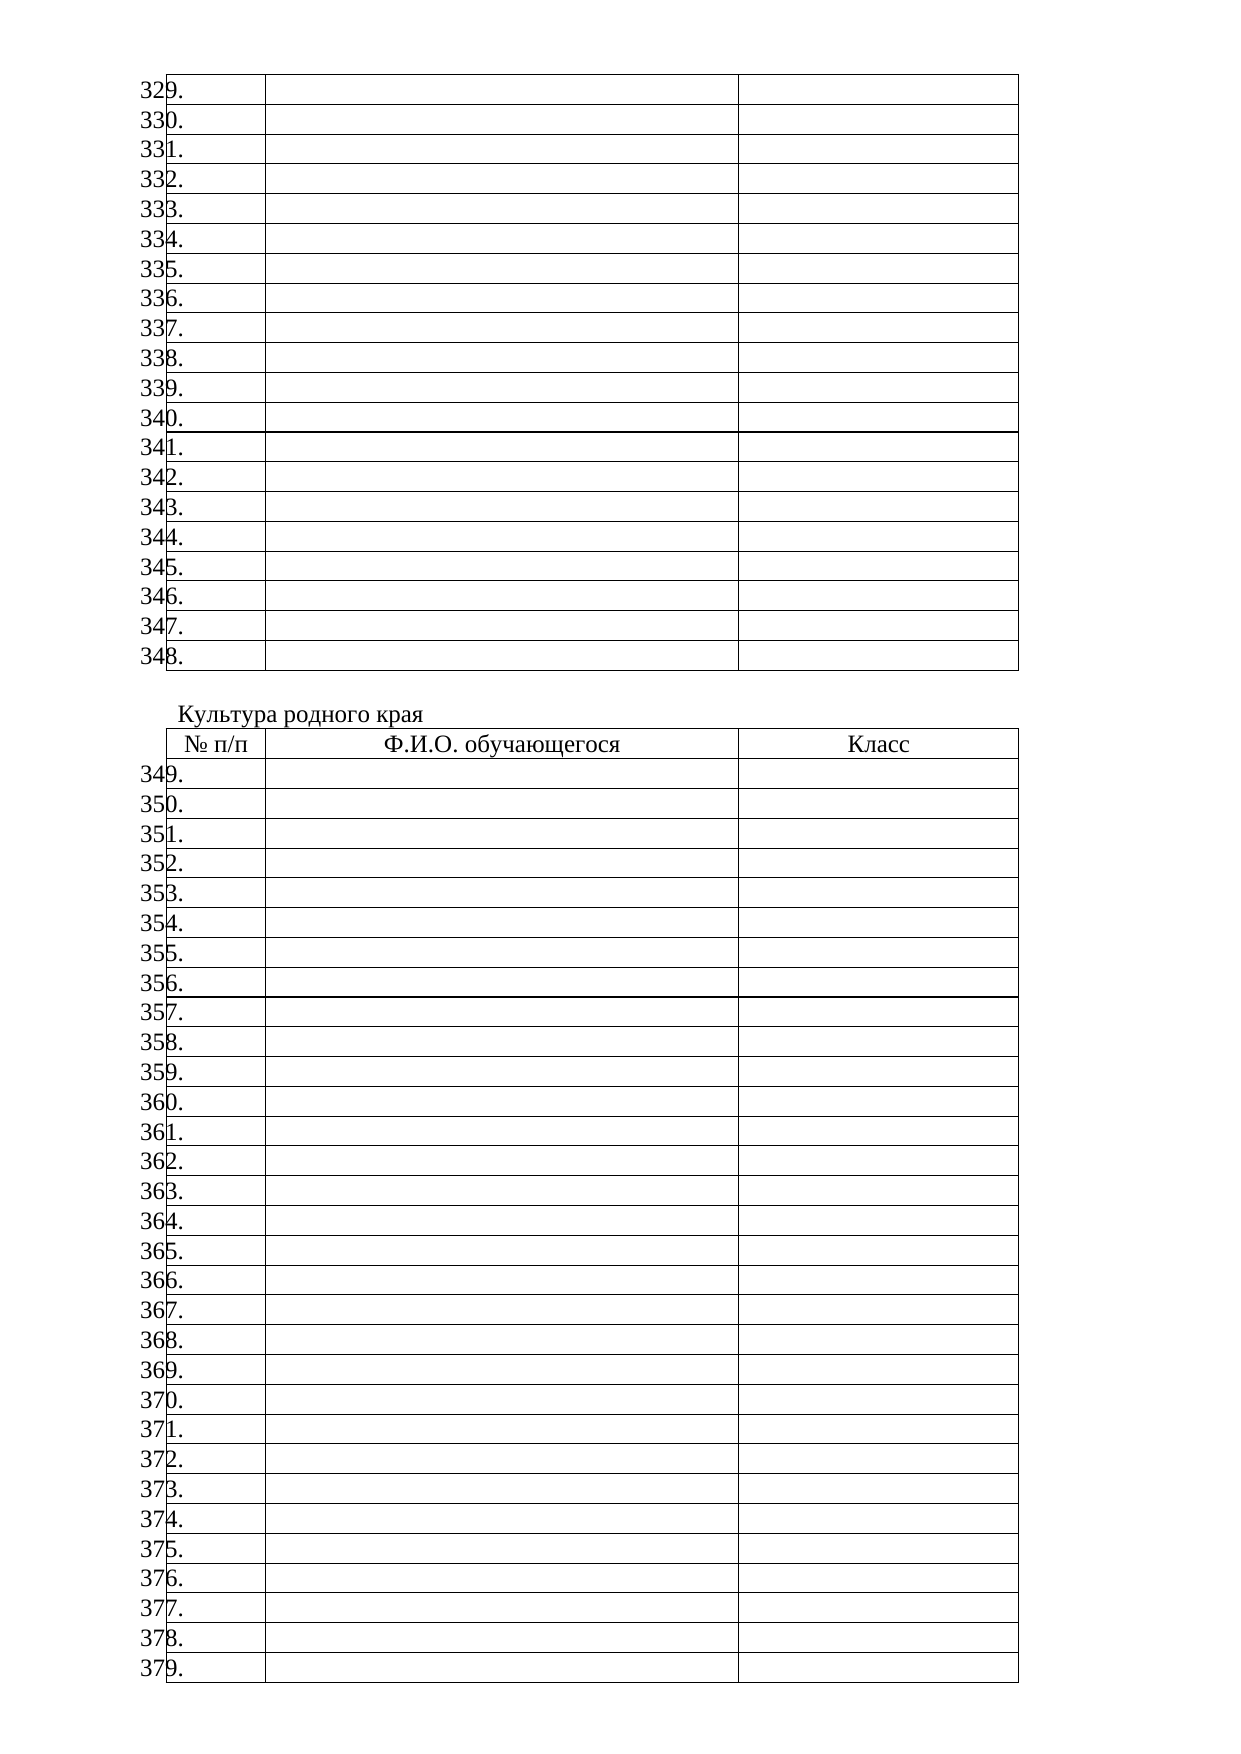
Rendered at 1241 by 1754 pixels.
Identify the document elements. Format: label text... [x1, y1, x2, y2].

table_cell [167, 849, 265, 877]
table_cell [167, 1623, 265, 1652]
table_cell [167, 75, 265, 104]
table_cell [167, 492, 265, 521]
table_cell [739, 878, 1018, 907]
table_cell [739, 373, 1018, 402]
table_cell [266, 75, 738, 104]
table_cell [739, 1474, 1018, 1503]
table_cell [167, 1236, 265, 1264]
table_cell [266, 968, 738, 996]
table_cell [167, 1564, 265, 1592]
table_cell [167, 462, 265, 491]
table_cell [167, 1295, 265, 1324]
table_cell [266, 194, 738, 223]
table_header Ф.И.О. обучающегося [266, 729, 738, 758]
table_cell [266, 1117, 738, 1145]
table_cell [739, 1355, 1018, 1384]
table_cell [739, 1385, 1018, 1413]
table_cell [266, 403, 738, 431]
table_cell [167, 522, 265, 551]
table_cell [739, 313, 1018, 342]
table_cell [266, 581, 738, 610]
table_cell [167, 998, 265, 1026]
table_cell [266, 1415, 738, 1443]
table_cell [167, 373, 265, 402]
table_cell [739, 135, 1018, 163]
table_cell [266, 1385, 738, 1413]
table_cell [266, 313, 738, 342]
table_cell [266, 373, 738, 402]
table_cell [266, 552, 738, 580]
table_cell [739, 1415, 1018, 1443]
table_cell [739, 522, 1018, 551]
table_cell [167, 194, 265, 223]
table_cell [739, 1206, 1018, 1235]
table_cell [167, 1653, 265, 1682]
table_cell [266, 254, 738, 282]
table_cell [739, 908, 1018, 937]
table_cell [167, 1444, 265, 1473]
table_cell [266, 1295, 738, 1324]
table_cell [739, 284, 1018, 312]
table_cell [739, 581, 1018, 610]
table_cell [167, 1474, 265, 1503]
table_cell [266, 492, 738, 521]
table_cell [167, 433, 265, 461]
table_header № п/п [167, 729, 265, 758]
table_cell [167, 1385, 265, 1413]
table_cell [739, 998, 1018, 1026]
table_cell [167, 908, 265, 937]
table_cell [739, 1266, 1018, 1294]
table_cell [266, 224, 738, 253]
table_cell [167, 1146, 265, 1175]
table_cell [167, 343, 265, 372]
table_cell [266, 462, 738, 491]
table_cell [739, 462, 1018, 491]
table_cell [266, 1623, 738, 1652]
table_cell [266, 1027, 738, 1056]
text Культура родного края [177, 699, 1181, 728]
table_cell [266, 908, 738, 937]
table_cell [266, 105, 738, 133]
table_cell [266, 611, 738, 640]
table_cell [266, 522, 738, 551]
table_cell [167, 1415, 265, 1443]
table_cell [167, 1534, 265, 1562]
table_cell [266, 789, 738, 818]
table_cell [739, 1593, 1018, 1622]
table_cell [167, 313, 265, 342]
table_cell [739, 552, 1018, 580]
table_cell [739, 1146, 1018, 1175]
table_cell [739, 1444, 1018, 1473]
table_cell [266, 1087, 738, 1116]
table_cell [739, 254, 1018, 282]
table_header Класс [739, 729, 1018, 758]
table_cell [739, 819, 1018, 847]
table_cell [739, 343, 1018, 372]
table_cell [266, 433, 738, 461]
table_cell [266, 1236, 738, 1264]
table_cell [167, 1176, 265, 1205]
table_cell [167, 968, 265, 996]
table_cell [266, 1206, 738, 1235]
table_cell [167, 164, 265, 193]
table_cell [167, 1057, 265, 1086]
table_cell [739, 224, 1018, 253]
table_cell [739, 1534, 1018, 1562]
table_cell [739, 938, 1018, 967]
table_cell [739, 789, 1018, 818]
table_cell [266, 1146, 738, 1175]
table_cell [167, 759, 265, 788]
table_cell [167, 1266, 265, 1294]
table_cell [266, 641, 738, 670]
table_cell [739, 433, 1018, 461]
table_cell [739, 1176, 1018, 1205]
table_cell [266, 1057, 738, 1086]
table_cell [739, 1027, 1018, 1056]
table_cell [739, 75, 1018, 104]
table_cell [739, 194, 1018, 223]
table_cell [739, 1057, 1018, 1086]
table_cell [739, 1564, 1018, 1592]
table_cell [167, 1355, 265, 1384]
table_cell [266, 759, 738, 788]
table_cell [739, 1623, 1018, 1652]
table_cell [167, 1504, 265, 1533]
table_cell [266, 284, 738, 312]
table_cell [739, 1504, 1018, 1533]
table_cell [739, 849, 1018, 877]
table_cell [739, 1087, 1018, 1116]
table_cell [266, 1474, 738, 1503]
table_cell [739, 611, 1018, 640]
table_cell [266, 938, 738, 967]
table_cell [266, 343, 738, 372]
table_cell [739, 1325, 1018, 1354]
table_cell [266, 1266, 738, 1294]
table_cell [167, 1325, 265, 1354]
table_cell [266, 1325, 738, 1354]
table_cell [167, 552, 265, 580]
table_cell [167, 581, 265, 610]
table_cell [739, 1117, 1018, 1145]
table_cell [167, 403, 265, 431]
table_cell [266, 819, 738, 847]
table_cell [739, 1236, 1018, 1264]
table_cell [167, 611, 265, 640]
table_cell [167, 105, 265, 133]
table_cell [266, 1444, 738, 1473]
table_cell [266, 998, 738, 1026]
table_cell [739, 1295, 1018, 1324]
table_cell [167, 938, 265, 967]
table_cell [266, 1534, 738, 1562]
table_cell [167, 224, 265, 253]
table_cell [167, 1117, 265, 1145]
table_cell [739, 968, 1018, 996]
table_cell [266, 1564, 738, 1592]
table_cell [167, 789, 265, 818]
table_cell [266, 878, 738, 907]
table_cell [739, 1653, 1018, 1682]
table_cell [167, 819, 265, 847]
table_cell [266, 1355, 738, 1384]
table_cell [266, 164, 738, 193]
table_cell [266, 135, 738, 163]
table_cell [167, 284, 265, 312]
table_cell [167, 254, 265, 282]
table_cell [167, 1206, 265, 1235]
table_cell [167, 1087, 265, 1116]
table_cell [266, 1593, 738, 1622]
table_cell [266, 849, 738, 877]
table_cell [167, 641, 265, 670]
table_cell [167, 1593, 265, 1622]
table_cell [266, 1653, 738, 1682]
table_cell [739, 641, 1018, 670]
table_cell [739, 759, 1018, 788]
table_cell [266, 1504, 738, 1533]
table_cell [167, 878, 265, 907]
table_cell [739, 105, 1018, 133]
table_cell [167, 135, 265, 163]
table_cell [739, 164, 1018, 193]
table_cell [739, 492, 1018, 521]
table_cell [266, 1176, 738, 1205]
table_cell [167, 1027, 265, 1056]
table_cell [739, 403, 1018, 431]
